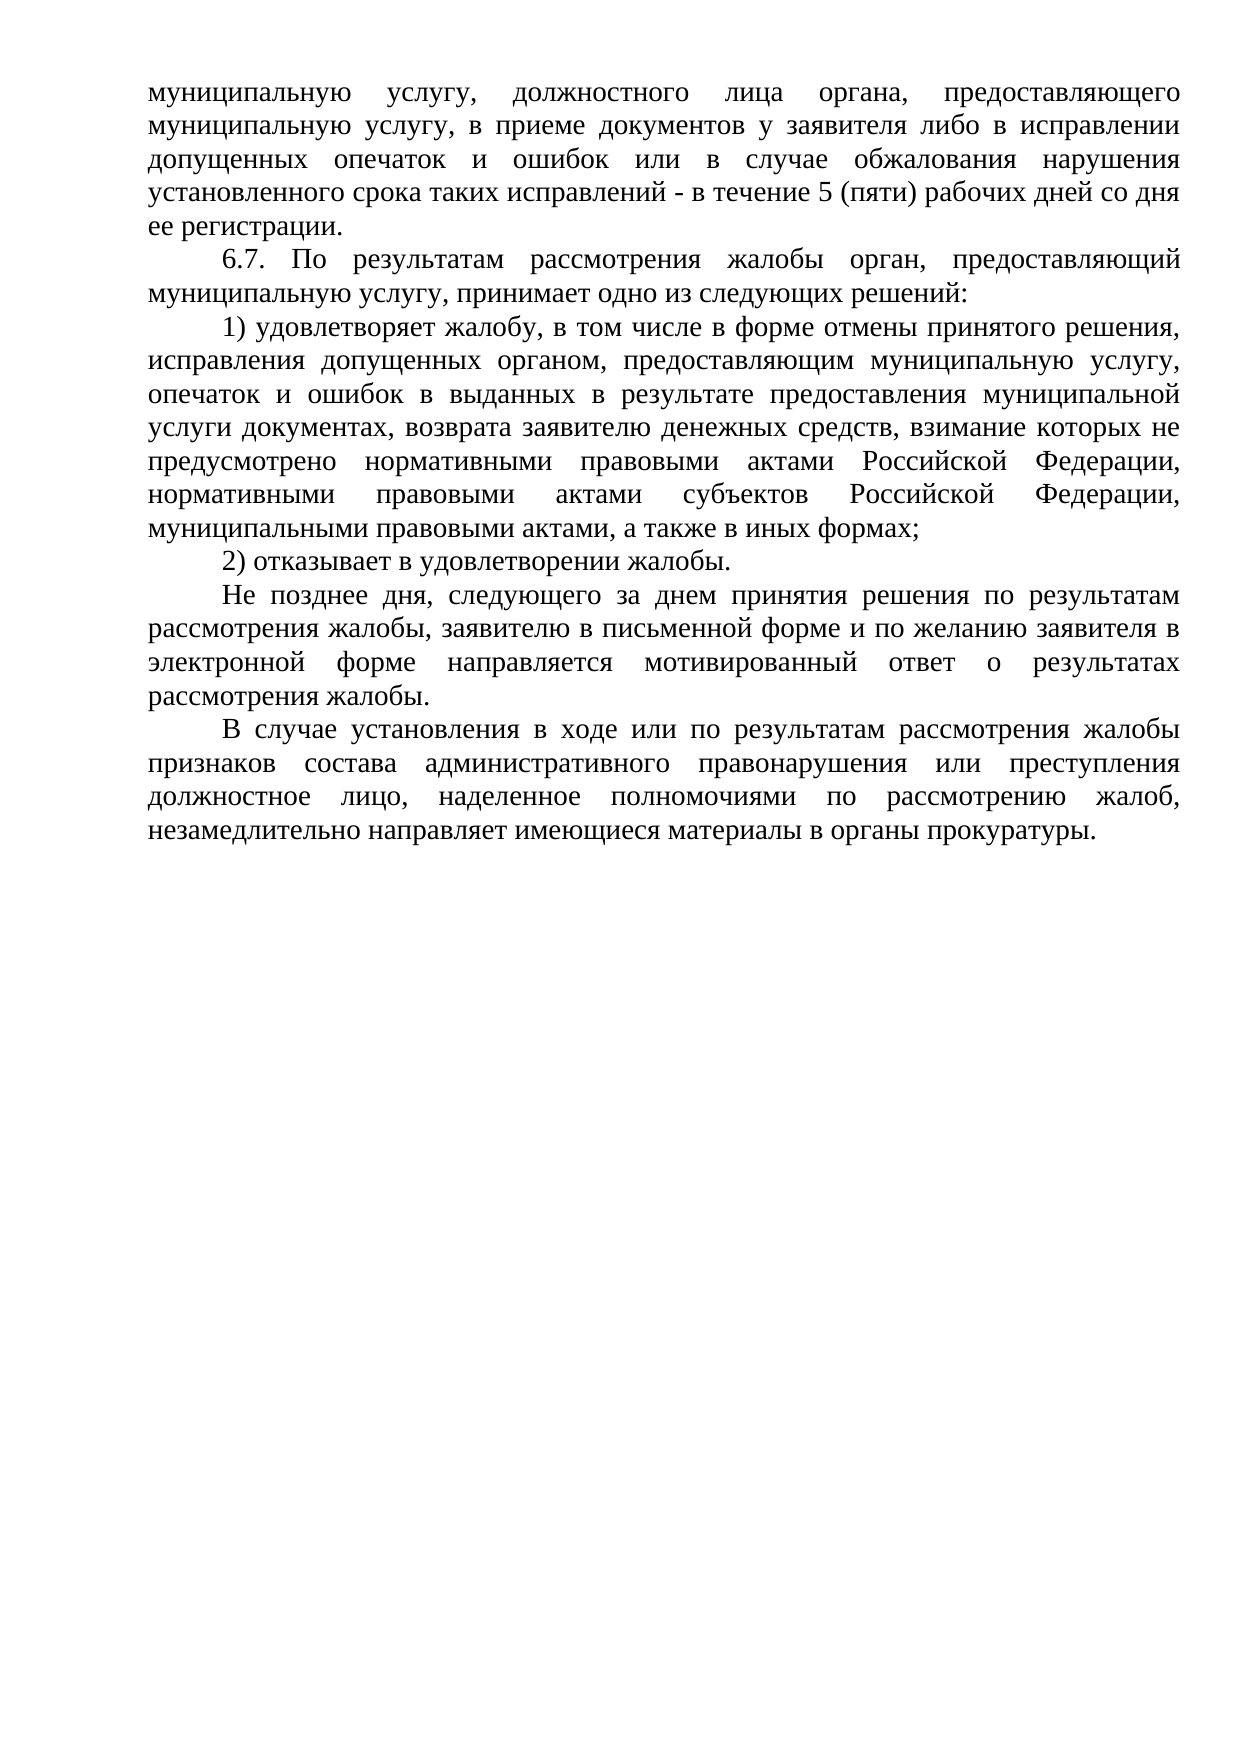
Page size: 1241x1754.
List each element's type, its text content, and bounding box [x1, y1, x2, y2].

text Не позднее дня, следующего за днем принятия решения по результатам рассмотрения жалобы, заявителю в письменной форме и по желанию заявителя в электронной форме направляется мотивированный ответ о результатах рассмотрения жалобы. [148, 577, 1181, 711]
text В случае установления в ходе или по результатам рассмотрения жалобы признаков состава административного правонарушения или преступления должностное лицо, наделенное полномочиями по рассмотрению жалоб, незамедлительно направляет имеющиеся материалы в органы прокуратуры. [148, 711, 1181, 845]
text 2) отказывает в удовлетворении жалобы. [148, 543, 1181, 577]
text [148, 74, 1181, 242]
text 1) удовлетворяет жалобу, в том числе в форме отмены принятого решения, исправления допущенных органом, предоставляющим муниципальную услугу, опечаток и ошибок в выданных в результате предоставления муниципальной услуги документах, возврата заявителю денежных средств, взимание которых не предусмотрено нормативными правовыми актами Российской Федерации, нормативными правовыми актами субъектов Российской Федерации, муниципальными правовыми актами, а также в иных формах; [148, 309, 1181, 543]
text 6.7. По результатам рассмотрения жалобы орган, предоставляющий муниципальную услугу, принимает одно из следующих решений: [148, 242, 1181, 309]
